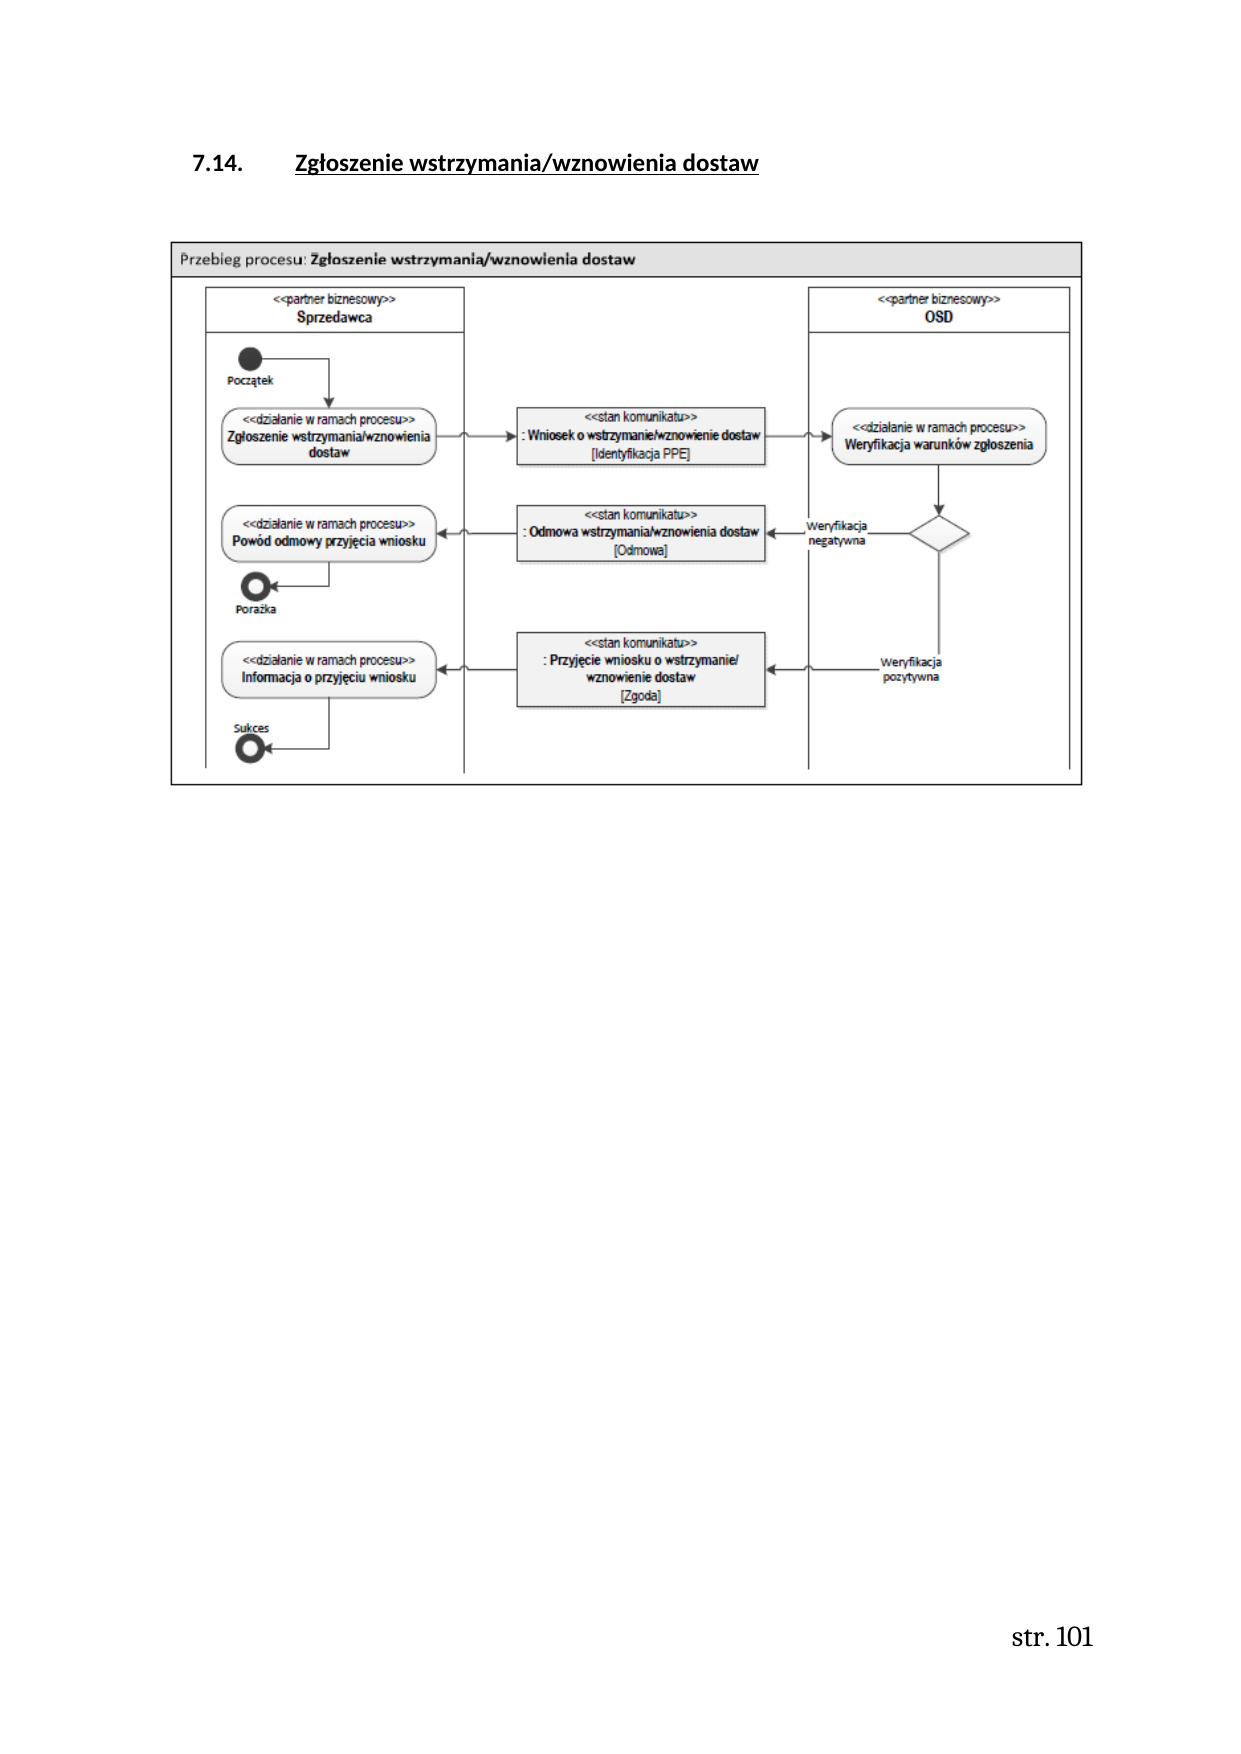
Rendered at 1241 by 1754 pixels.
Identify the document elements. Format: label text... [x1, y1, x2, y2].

text Zgłoszenie wstrzymania/wznowienia dostaw [192, 148, 1093, 178]
picture [147, 234, 1093, 800]
